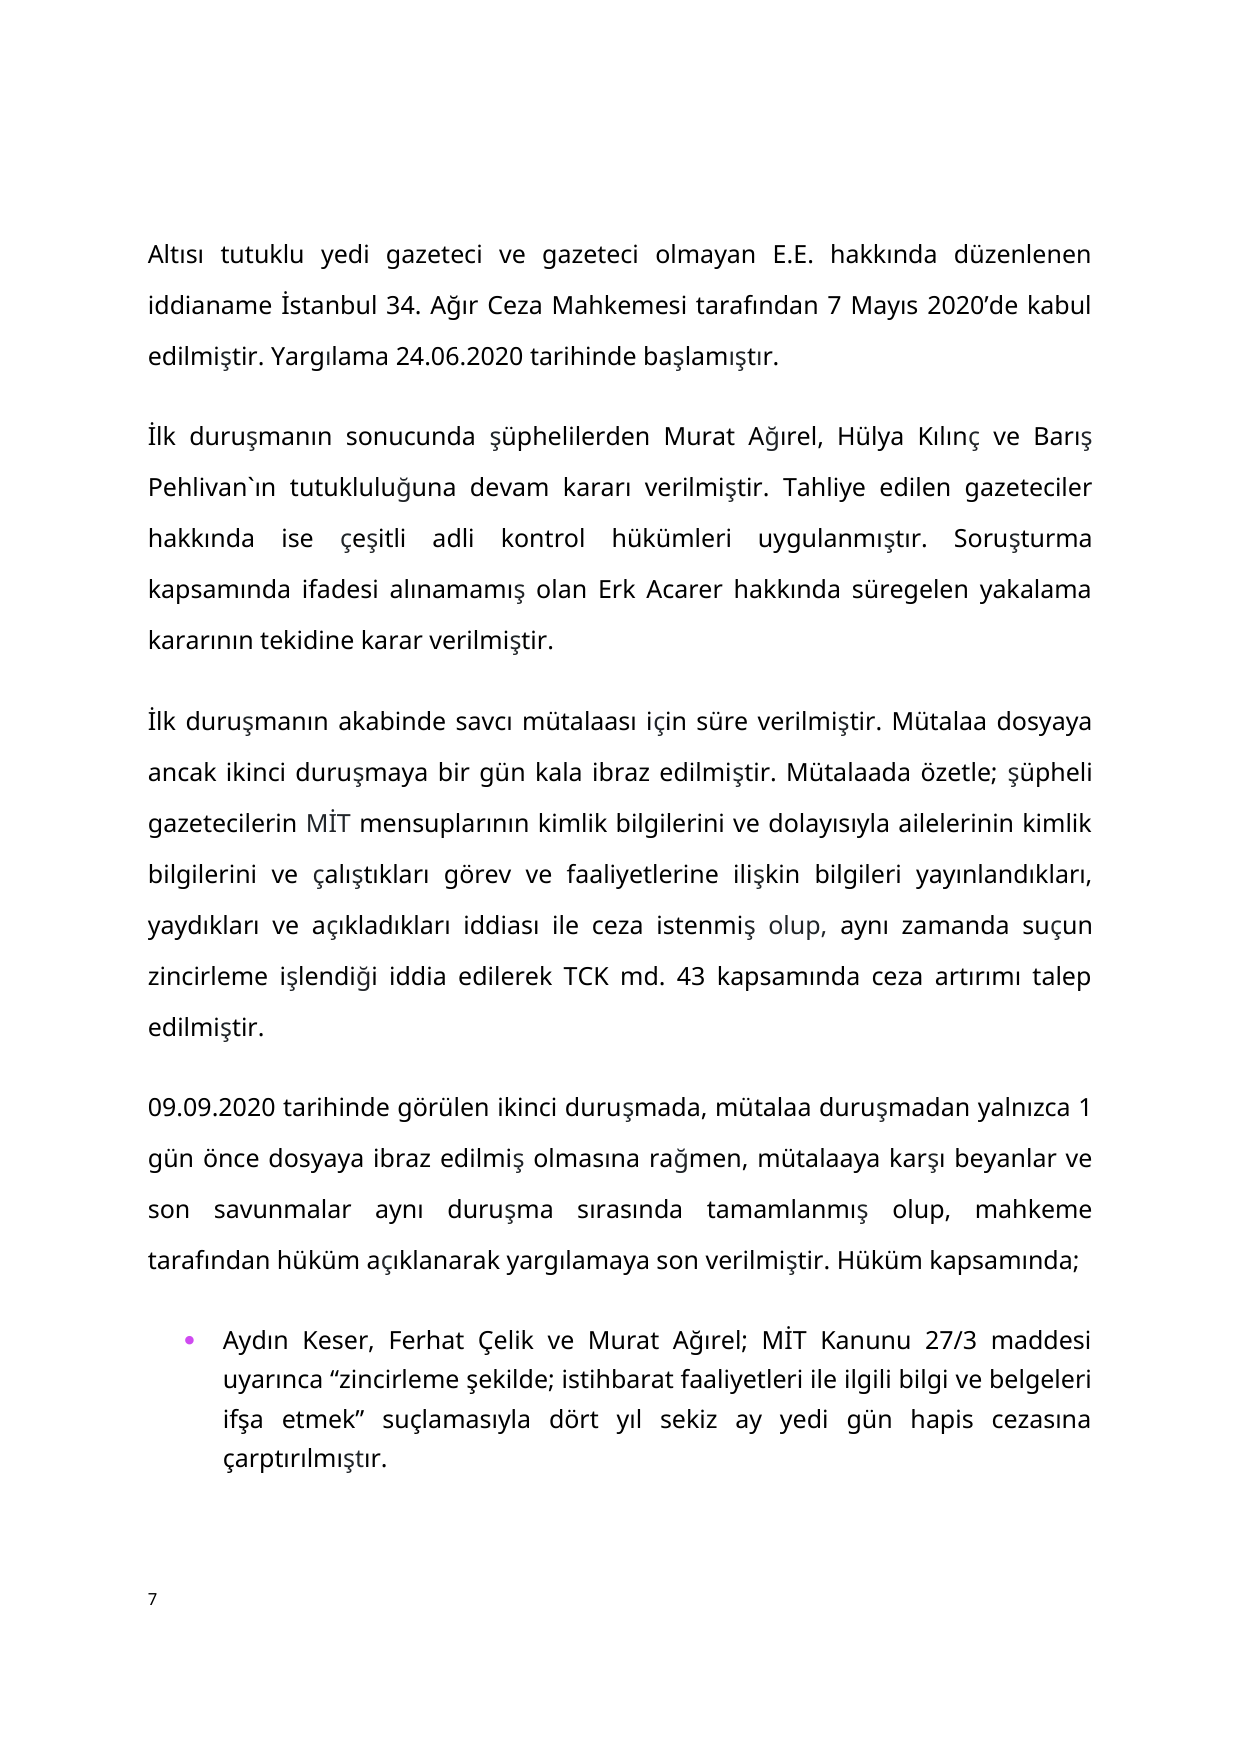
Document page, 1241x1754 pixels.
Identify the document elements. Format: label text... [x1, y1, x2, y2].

text İlk duruşmanın akabinde savcı mütalaası için süre verilmiştir. Mütalaa dosyaya ancak ikinci duruşmaya bir gün kala ibraz edilmiştir. Mütalaada özetle; şüpheli gazetecilerin MİT mensuplarının kimlik bilgilerini ve dolayısıyla ailelerinin kimlik bilgilerini ve çalıştıkları görev ve faaliyetlerine ilişkin bilgileri yayınlandıkları, yaydıkları ve açıkladıkları iddiası ile ceza istenmiş olup, aynı zamanda suçun zincirleme işlendiği iddia edilerek TCK md. 43 kapsamında ceza artırımı talep edilmiştir. [148, 703, 1093, 1043]
text 09.09.2020 tarihinde görülen ikinci duruşmada, mütalaa duruşmadan yalnızca 1 gün önce dosyaya ibraz edilmiş olmasına rağmen, mütalaaya karşı beyanlar ve son savunmalar aynı duruşma sırasında tamamlanmış olup, mahkeme tarafından hüküm açıklanarak yargılamaya son verilmiştir. Hüküm kapsamında; [148, 1090, 1093, 1277]
text Altısı tutuklu yedi gazeteci ve gazeteci olmayan E.E. hakkında düzenlenen iddianame İstanbul 34. Ağır Ceza Mahkemesi tarafından 7 Mayıs 2020’de kabul edilmiştir. Yargılama 24.06.2020 tarihinde başlamıştır. [148, 237, 1093, 373]
text İlk duruşmanın sonucunda şüphelilerden Murat Ağırel, Hülya Kılınç ve Barış Pehlivan`ın tutukluluğuna devam kararı verilmiştir. Tahliye edilen gazeteciler hakkında ise çeşitli adli kontrol hükümleri uygulanmıştır. Soruşturma kapsamında ifadesi alınamamış olan Erk Acarer hakkında süregelen yakalama kararının tekidine karar verilmiştir. [148, 419, 1093, 657]
list Aydın Keser, Ferhat Çelik ve Murat Ağırel; MİT Kanunu 27/3 maddesi uyarınca “zincirleme şekilde; istihbarat faaliyetleri ile ilgili bilgi ve belgeleri ifşa etmek” suçlamasıyla dört yıl sekiz ay yedi gün hapis cezasına çarptırılmıştır. [185, 1323, 1093, 1474]
